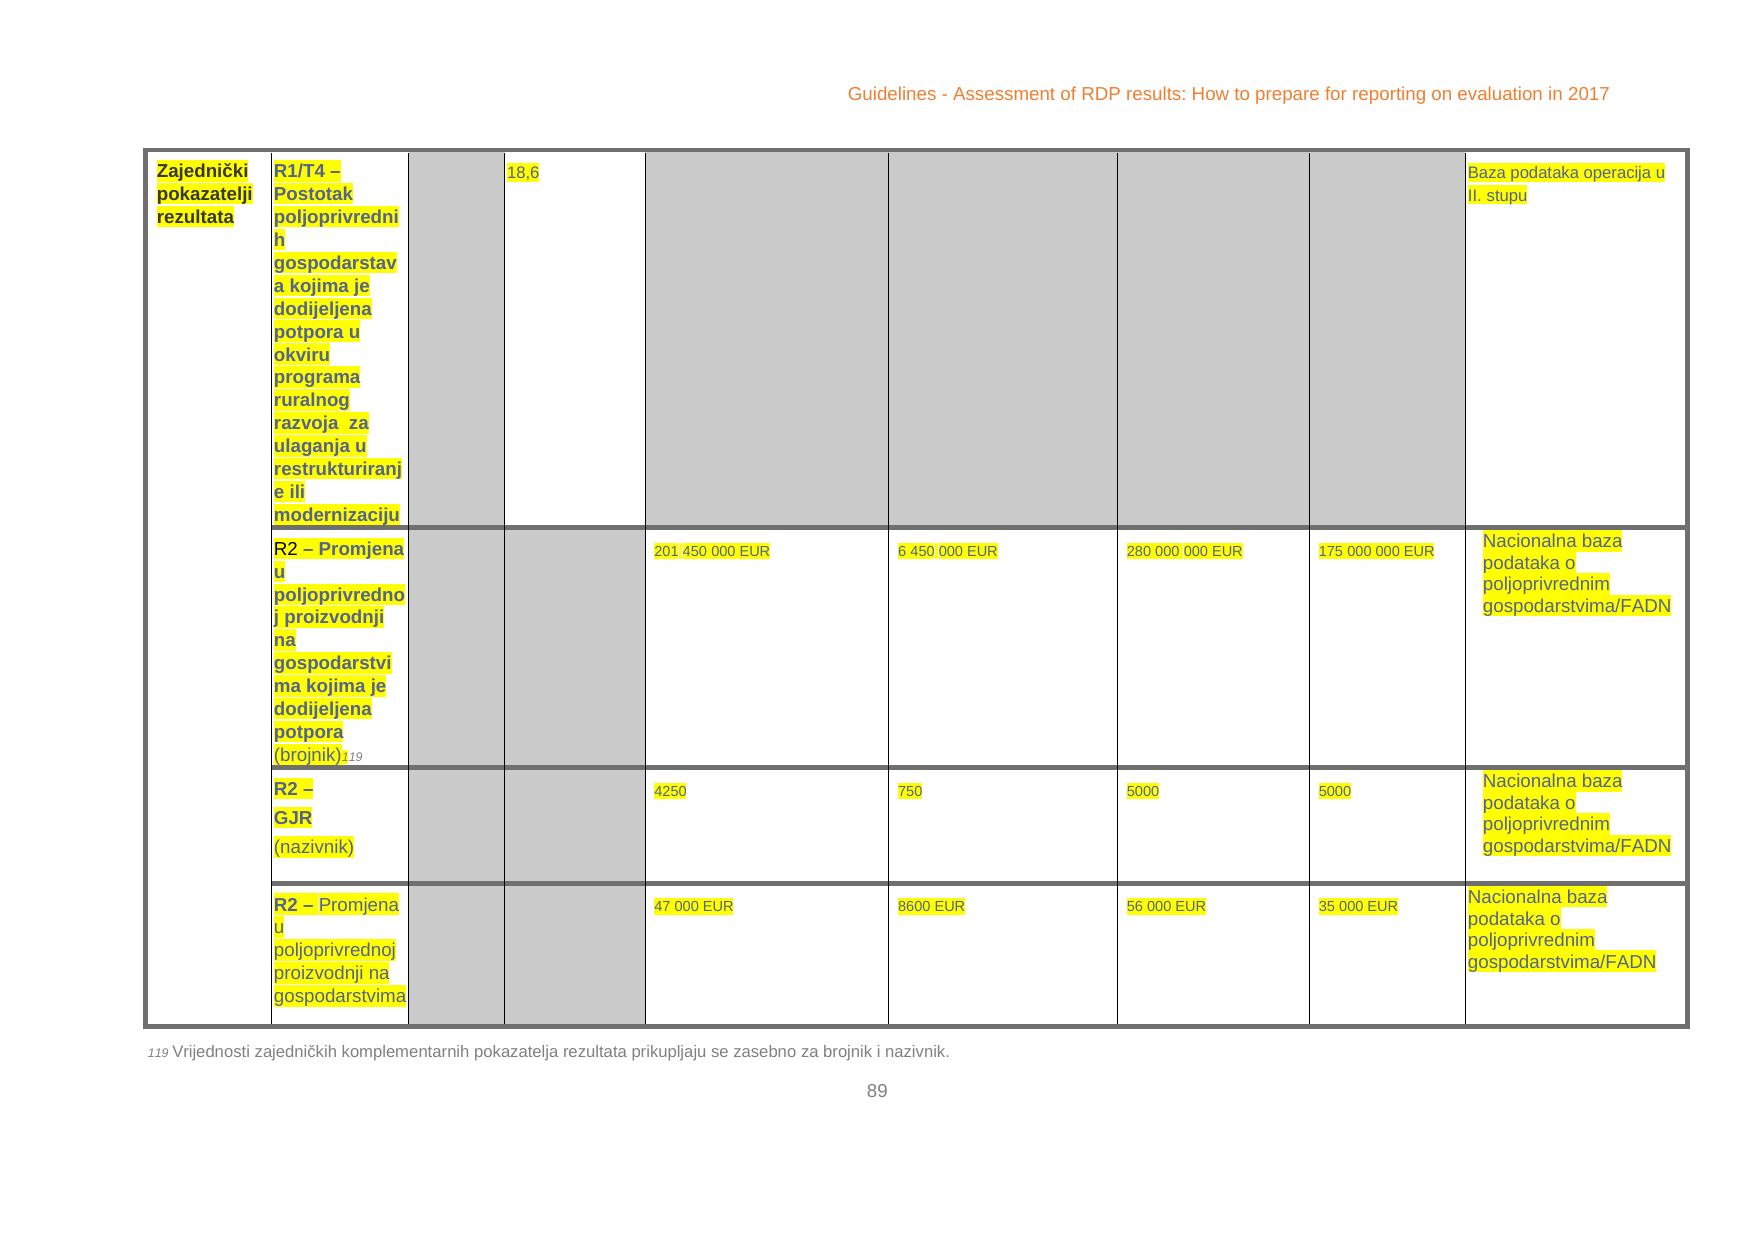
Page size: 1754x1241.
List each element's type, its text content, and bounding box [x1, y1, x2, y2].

table_cell 5000 [1310, 770, 1465, 881]
table_cell 175 000 000 EUR [1310, 530, 1465, 765]
table_cell 18,6 [505, 152, 645, 525]
table_cell 8600 EUR [889, 886, 1117, 1024]
table_cell R2 – GJR (nazivnik) [272, 770, 408, 881]
table_cell [1310, 152, 1465, 525]
table_cell R1/T4 – Postotak poljoprivrednih gospodarstava kojima je dodijeljena potpora u okviru programa ruralnog razvoja za ulaganja u restrukturiranje ili modernizaciju [272, 152, 408, 525]
table_cell [505, 886, 645, 1024]
table_cell 35 000 EUR [1310, 886, 1465, 1024]
table_cell R2 – Promjena u poljoprivrednoj proizvodnji na gospodarstvima kojima je dodijeljena potpora (brojnik) [272, 530, 408, 765]
table_cell [646, 152, 888, 525]
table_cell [1466, 886, 1685, 1024]
table_cell 47 000 EUR [646, 886, 888, 1024]
table_cell [889, 152, 1117, 525]
table_cell 5000 [1118, 770, 1309, 881]
table_cell Nacionalna baza podataka o poljoprivrednim gospodarstvima/FADN [1466, 530, 1685, 765]
table_cell 280 000 000 EUR [1118, 530, 1309, 765]
table_cell [409, 530, 504, 765]
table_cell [272, 886, 408, 1024]
table_cell 6 450 000 EUR [889, 530, 1117, 765]
table_cell Baza podataka operacija u II. stupu [1466, 152, 1685, 525]
table_cell [1118, 152, 1309, 525]
table_cell 201 450 000 EUR [646, 530, 888, 765]
table_cell 56 000 EUR [1118, 886, 1309, 1024]
table_cell Nacionalna baza podataka o poljoprivrednim gospodarstvima/FADN [1466, 770, 1685, 881]
table_cell [505, 770, 645, 881]
table_cell 750 [889, 770, 1117, 881]
table_cell [409, 886, 504, 1024]
table_cell [409, 770, 504, 881]
table_cell Zajednički pokazatelji rezultata [148, 152, 271, 1024]
table_cell 4250 [646, 770, 888, 881]
table_cell [409, 152, 504, 525]
table_cell [505, 530, 645, 765]
